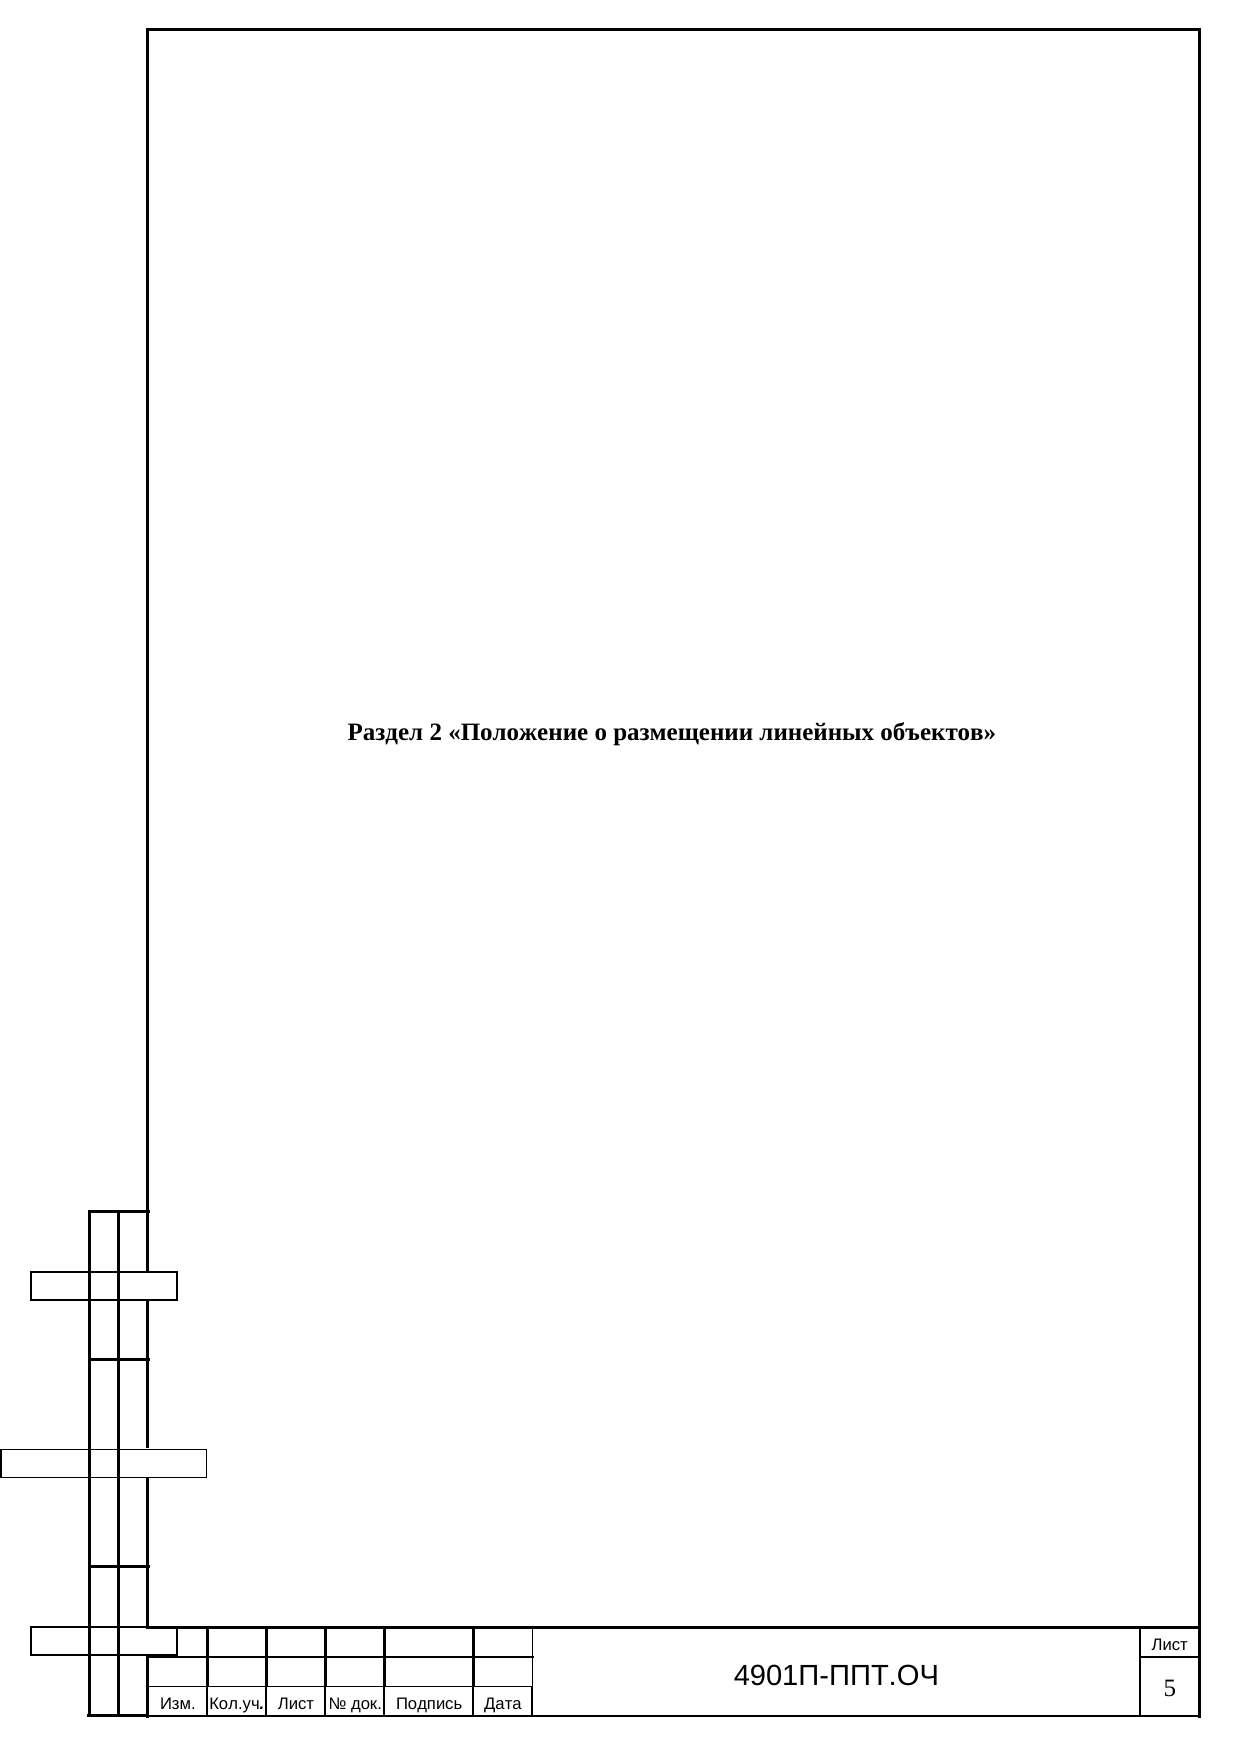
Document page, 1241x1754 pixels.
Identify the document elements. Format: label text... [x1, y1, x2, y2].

text Раздел 2 «Положение о размещении линейных объектов» [177, 717, 1167, 746]
